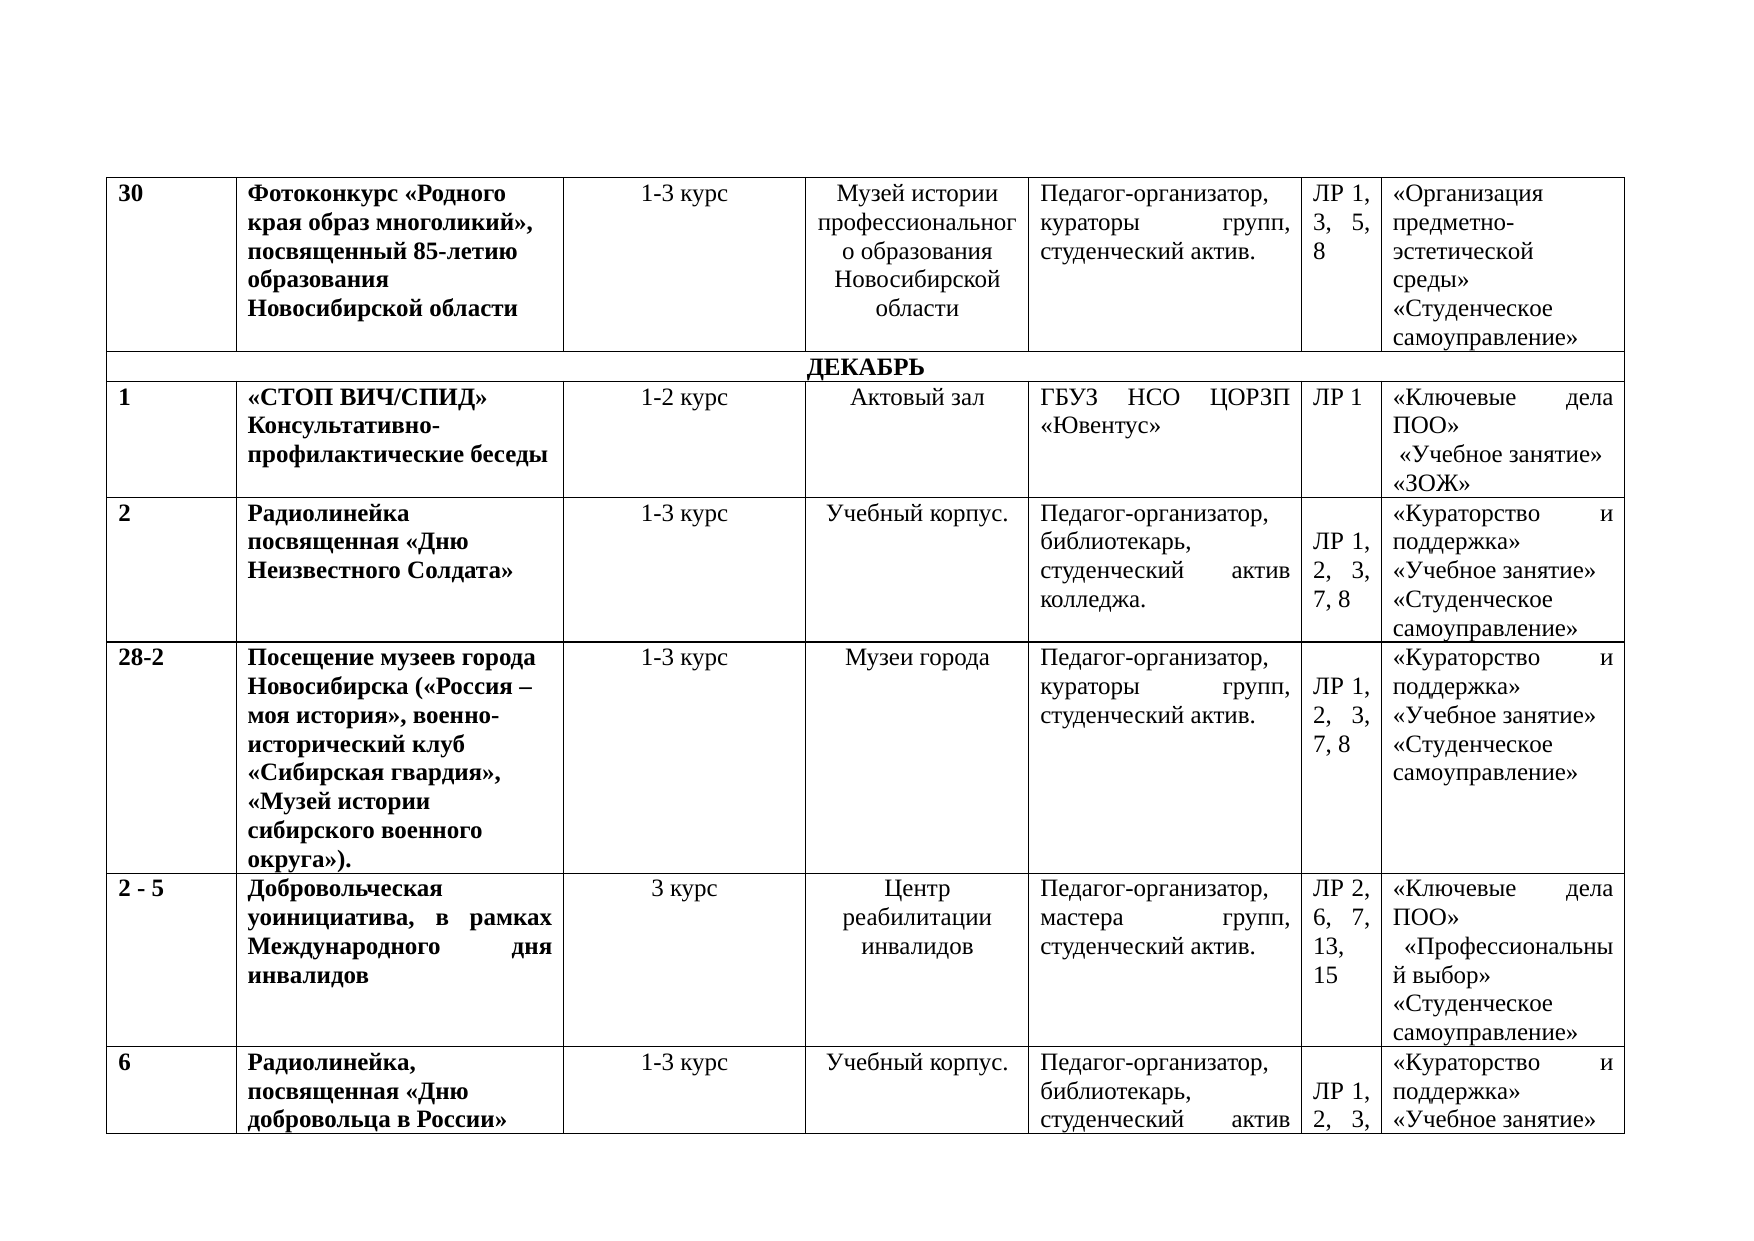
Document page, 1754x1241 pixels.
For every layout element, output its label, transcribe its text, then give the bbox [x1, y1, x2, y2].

table_cell ЛР 1 [1302, 382, 1381, 497]
table_cell 2 [107, 498, 236, 641]
table_cell Учебный корпус. [806, 1047, 1028, 1133]
table_cell «Ключевые дела ПОО» «Профессиональный выбор» «Студенческое самоуправление» [1382, 874, 1624, 1046]
table_cell 28-2 [107, 643, 236, 872]
table_cell «Кураторство и поддержка» «Учебное занятие» «Студенческое самоуправление» [1382, 643, 1624, 872]
table_cell 1-3 курс [564, 178, 805, 351]
table_cell ЛР 1, 2, 3, 7, 8 [1302, 1047, 1381, 1133]
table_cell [1029, 1047, 1301, 1133]
table_cell Фотоконкурс «Родного края образ многоликий», посвященный 85-летию образования Новосибирской области [237, 178, 563, 351]
table_cell Педагог-организатор, библиотекарь, студенческий актив колледжа. [1029, 498, 1301, 641]
table_cell Добровольческая уоинициатива, в рамках Международного дня инвалидов [237, 874, 563, 1046]
table_cell Педагог-организатор, мастера групп, студенческий актив. [1029, 874, 1301, 1046]
table_cell Учебный корпус. [806, 498, 1028, 641]
table_cell 3 курс [564, 874, 805, 1046]
table_cell «Организация предметно-эстетической среды» «Студенческое самоуправление» [1382, 178, 1624, 351]
table_cell ЛР 1, 3, 5, 8 [1302, 178, 1381, 351]
table_cell «Ключевые дела ПОО» «Учебное занятие» «ЗОЖ» [1382, 382, 1624, 497]
table_cell 6 [107, 1047, 236, 1133]
table_cell Педагог-организатор, кураторы групп, студенческий актив. [1029, 643, 1301, 872]
table_cell ГБУЗ НСО ЦОРЗП «Ювентус» [1029, 382, 1301, 497]
table_cell 1 [107, 382, 236, 497]
table_cell 30 [107, 178, 236, 351]
table_cell ЛР 2, 6, 7, 13, 15 [1302, 874, 1381, 1046]
table_cell 2 - 5 [107, 874, 236, 1046]
table_cell 1-3 курс [564, 1047, 805, 1133]
table_cell ЛР 1, 2, 3, 7, 8 [1302, 498, 1381, 641]
table_cell Центр реабилитации инвалидов [806, 874, 1028, 1046]
table_cell 1-3 курс [564, 498, 805, 641]
table_cell ДЕКАБРЬ [107, 352, 1624, 381]
table_cell ЛР 1, 2, 3, 7, 8 [1302, 643, 1381, 872]
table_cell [237, 1047, 563, 1133]
table_cell Радиолинейка посвященная «Дню Неизвестного Солдата» [237, 498, 563, 641]
table_cell Музеи города [806, 643, 1028, 872]
table_cell 1-2 курс [564, 382, 805, 497]
table_cell «Кураторство и поддержка» «Учебное занятие» «Студенческое самоуправление» [1382, 498, 1624, 641]
table_cell Посещение музеев города Новосибирска («Россия – моя история», военно-исторический клуб «Сибирская гвардия», «Музей истории сибирского военного округа»). [237, 643, 563, 872]
table_cell Актовый зал [806, 382, 1028, 497]
table_cell Музей истории профессионального образования Новосибирской области [806, 178, 1028, 351]
table_cell 1-3 курс [564, 643, 805, 872]
table_cell Педагог-организатор, кураторы групп, студенческий актив. [1029, 178, 1301, 351]
table_cell «СТОП ВИЧ/СПИД» Консультативно-профилактические беседы [237, 382, 563, 497]
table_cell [1382, 1047, 1624, 1133]
